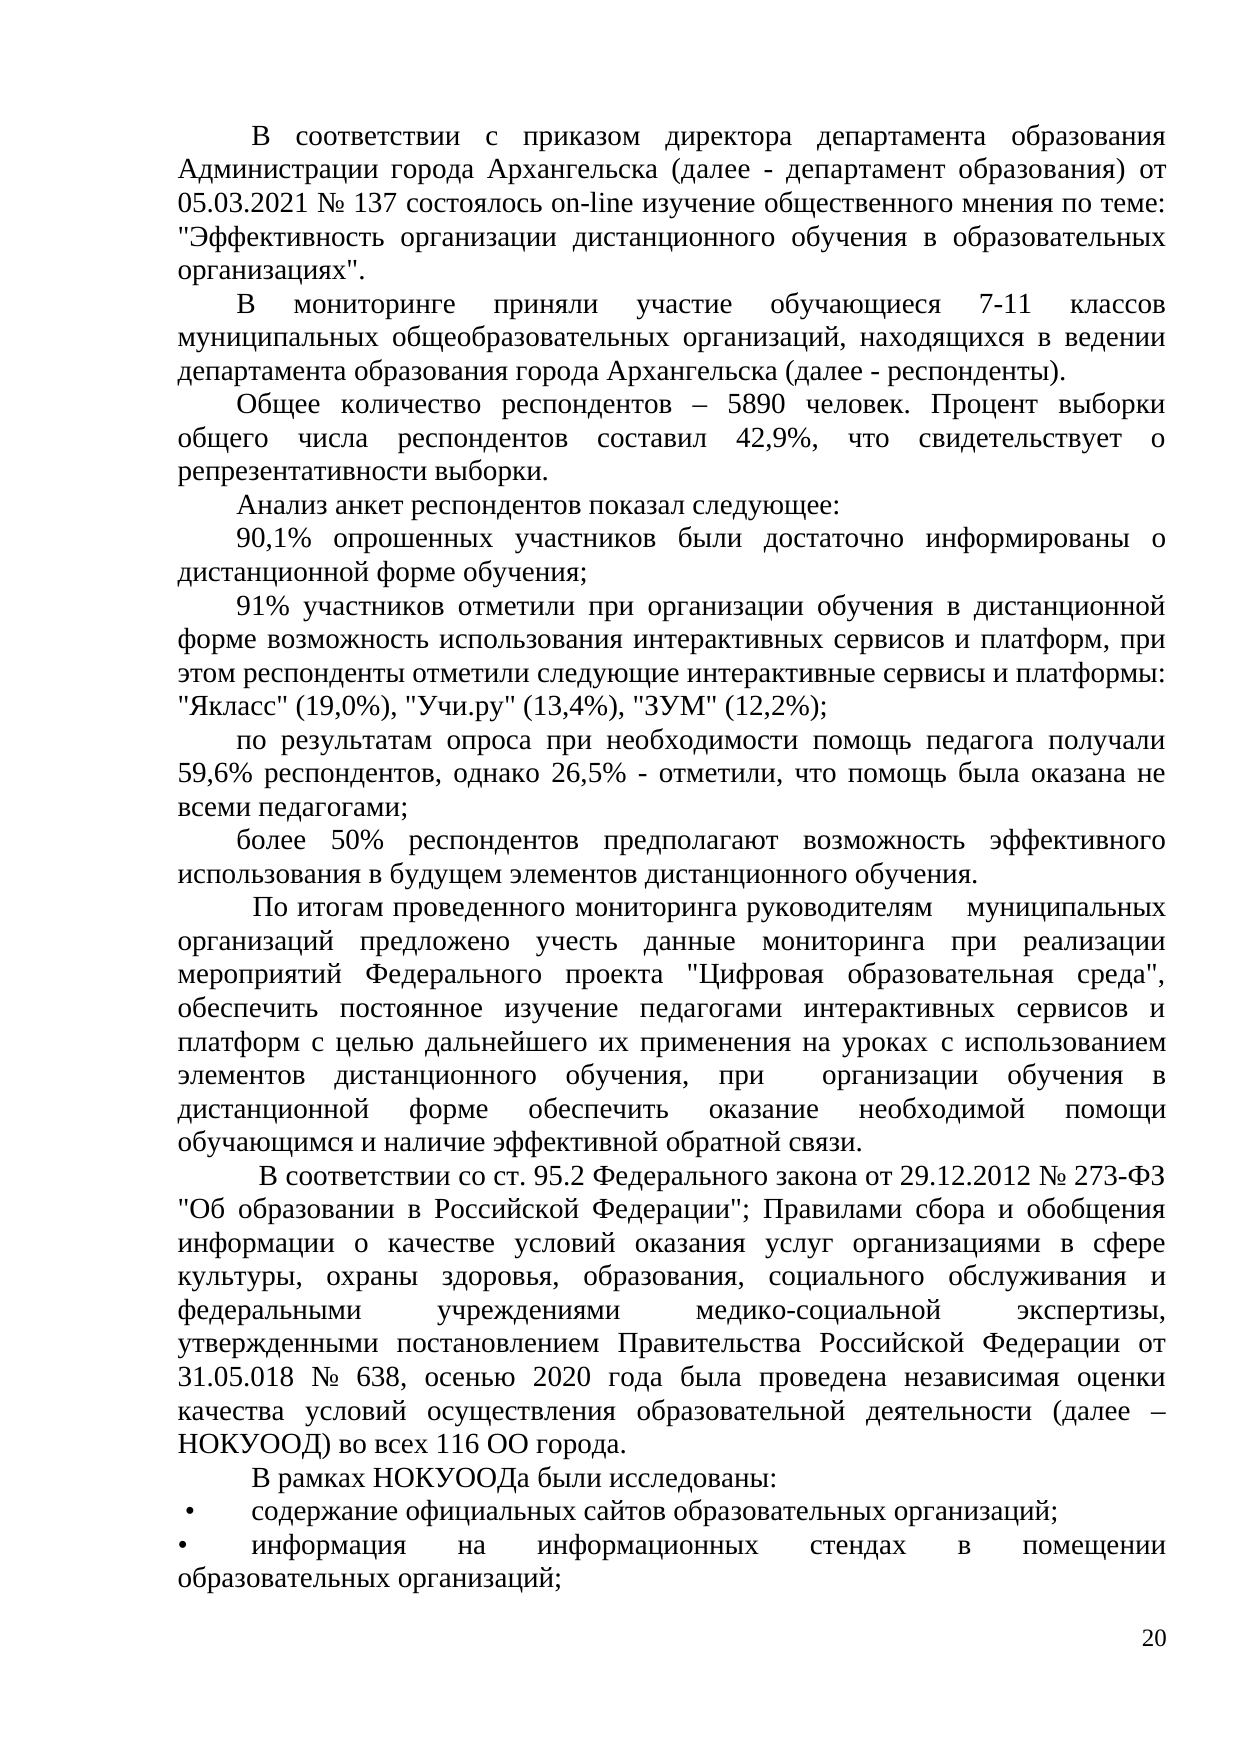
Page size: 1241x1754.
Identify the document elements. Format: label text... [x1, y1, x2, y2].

text В соответствии со ст. 95.2 Федерального закона от 29.12.2012 № 273-ФЗ "Об образовании в Российской Федерации"; Правилами сбора и обобщения информации о качестве условий оказания услуг организациями в сфере культуры, охраны здоровья, образования, социального обслуживания и федеральными учреждениями медико-социальной экспертизы, утвержденными постановлением Правительства Российской Федерации от 31.05.018 № 638, осенью 2020 года была проведена независимая оценки качества условий осуществления образовательной деятельности (далее – НОКУООД) во всех 116 ОО города. [177, 1158, 1167, 1460]
text В рамках НОКУООДа были исследованы: [177, 1460, 1167, 1493]
text 91% участников отметили при организации обучения в дистанционной форме возможность использования интерактивных сервисов и платформ, при этом респонденты отметили следующие интерактивные сервисы и платформы: "Якласс" (19,0%), "Учи.ру" (13,4%), "ЗУМ" (12,2%); [177, 588, 1167, 722]
text В мониторинге приняли участие обучающиеся 7-11 классов муниципальных общеобразовательных организаций, находящихся в ведении департамента образования города Архангельска (далее - респонденты). [177, 286, 1167, 386]
text • содержание официальных сайтов образовательных организаций; [177, 1493, 1167, 1527]
text Анализ анкет респондентов показал следующее: [177, 487, 1167, 521]
text более 50% респондентов предполагают возможность эффективного использования в будущем элементов дистанционного обучения. [177, 822, 1167, 889]
text • информация на информационных стендах в помещении образовательных организаций; [177, 1527, 1167, 1594]
text Общее количество респондентов – 5890 человек. Процент выборки общего числа респондентов составил 42,9%, что свидетельствует о репрезентативности выборки. [177, 386, 1167, 487]
text по результатам опроса при необходимости помощь педагога получали 59,6% респондентов, однако 26,5% - отметили, что помощь была оказана не всеми педагогами; [177, 722, 1167, 822]
text По итогам проведенного мониторинга руководителям муниципальных организаций предложено учесть данные мониторинга при реализации мероприятий Федерального проекта "Цифровая образовательная среда", обеспечить постоянное изучение педагогами интерактивных сервисов и платформ с целью дальнейшего их применения на уроках с использованием элементов дистанционного обучения, при организации обучения в дистанционной форме обеспечить оказание необходимой помощи обучающимся и наличие эффективной обратной связи. [177, 889, 1167, 1158]
text 90,1% опрошенных участников были достаточно информированы о дистанционной форме обучения; [177, 521, 1167, 588]
text В соответствии с приказом директора департамента образования Администрации города Архангельска (далее - департамент образования) от 05.03.2021 № 137 состоялось оn-line изучение общественного мнения по теме: "Эффективность организации дистанционного обучения в образовательных организациях". [177, 118, 1167, 286]
